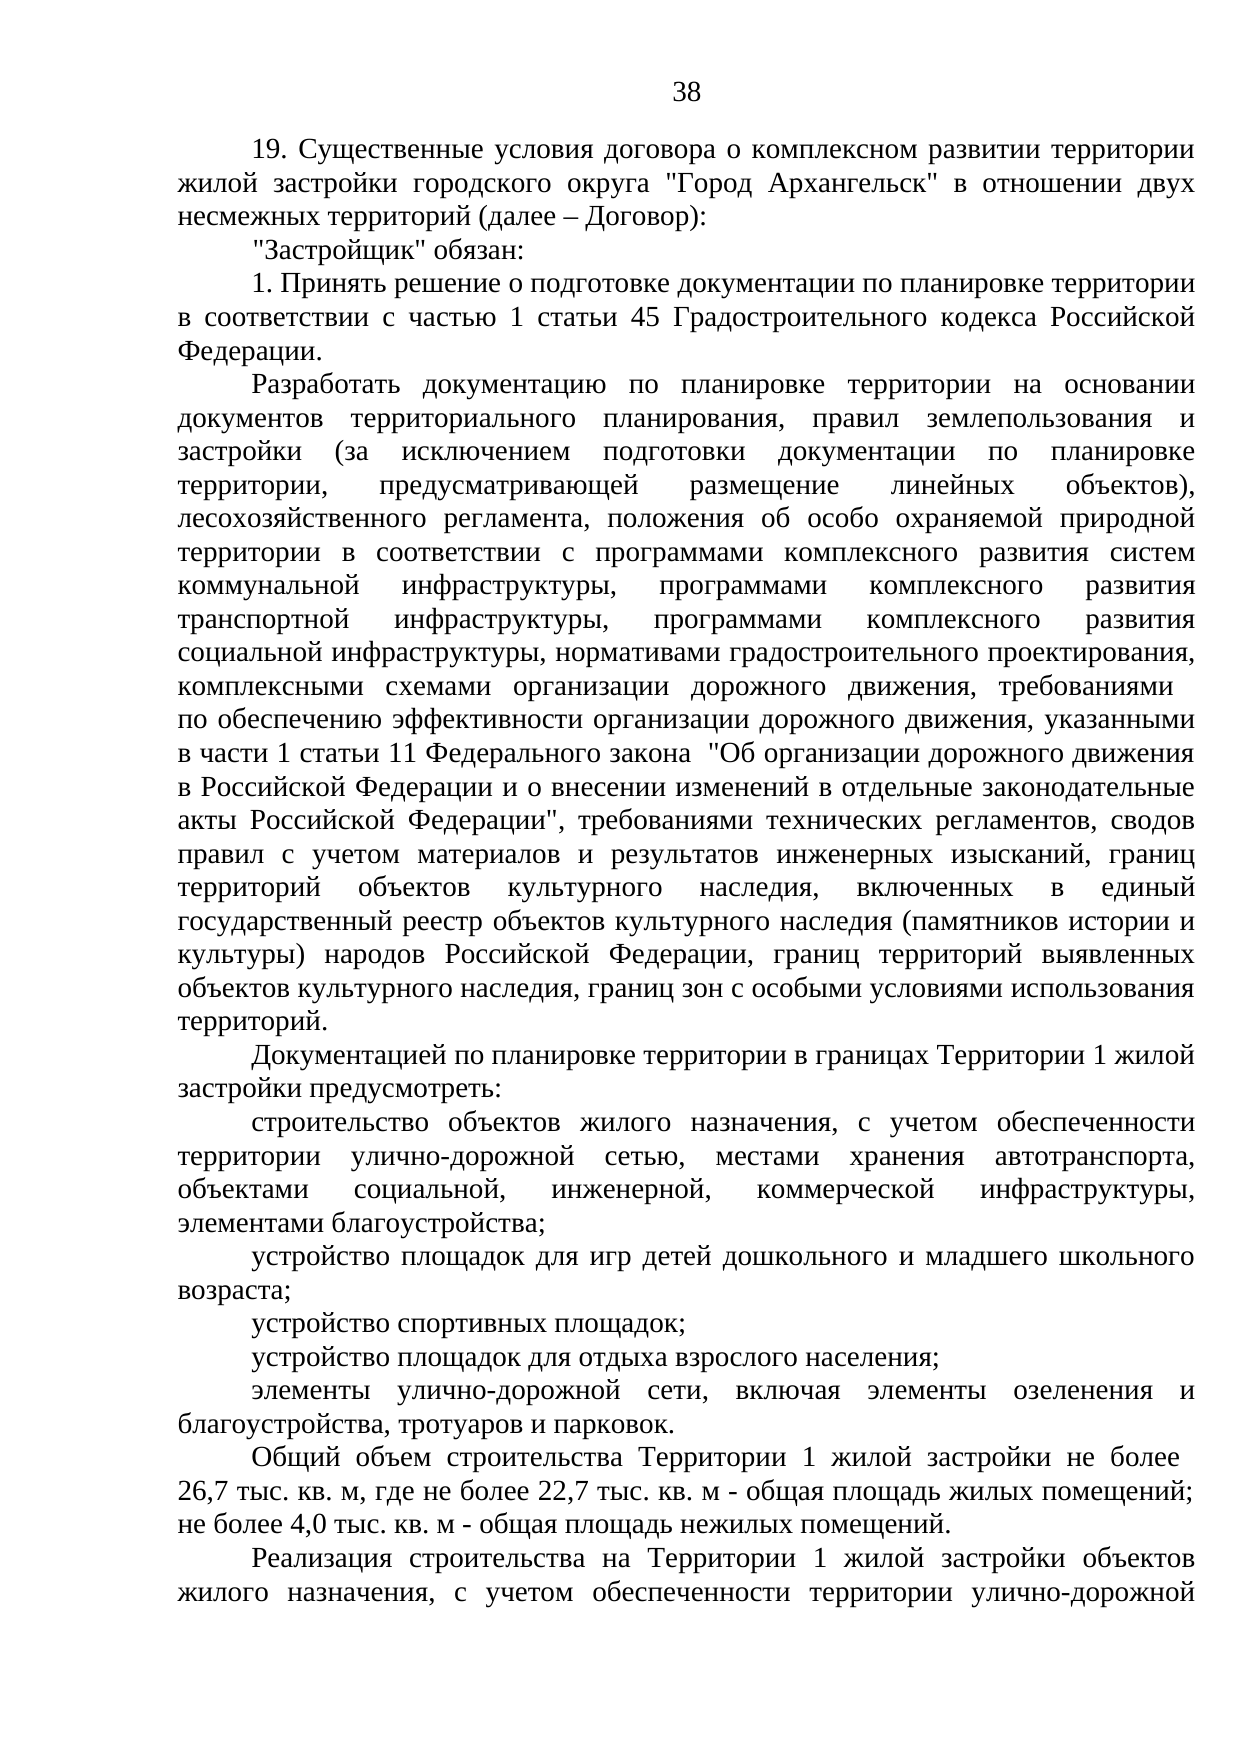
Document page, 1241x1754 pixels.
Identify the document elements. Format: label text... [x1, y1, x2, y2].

text Разработать документацию по планировке территории на основании документов территориального планирования, правил землепользования и застройки (за исключением подготовки документации по планировке территории, предусматривающей размещение линейных объектов), лесохозяйственного регламента, положения об особо охраняемой природной территории в соответствии с программами комплексного развития систем коммунальной инфраструктуры, программами комплексного развития транспортной инфраструктуры, программами комплексного развития социальной инфраструктуры, нормативами градостроительного проектирования, комплексными схемами организации дорожного движения, требованиями по обеспечению эффективности организации дорожного движения, указанными в части 1 статьи 11 Федерального закона "Об организации дорожного движения в Российской Федерации и о внесении изменений в отдельные законодательные акты Российской Федерации", требованиями технических регламентов, сводов правил с учетом материалов и результатов инженерных изысканий, границ территорий объектов культурного наследия, включенных в единый государственный реестр объектов культурного наследия (памятников истории и культуры) народов Российской Федерации, границ территорий выявленных объектов культурного наследия, границ зон с особыми условиями использования территорий. [177, 366, 1196, 1037]
text устройство площадок для отдыха взрослого населения; [177, 1339, 1196, 1372]
text элементы улично-дорожной сети, включая элементы озеленения и благоустройства, тротуаров и парковок. [177, 1372, 1196, 1439]
text 1. Принять решение о подготовке документации по планировке территории в соответствии с частью 1 статьи 45 Градостроительного кодекса Российской Федерации. [177, 266, 1196, 366]
text Документацией по планировке территории в границах Территории 1 жилой застройки предусмотреть: [177, 1037, 1196, 1104]
text 19. Существенные условия договора о комплексном развитии территории жилой застройки городского округа "Город Архангельск" в отношении двух несмежных территорий (далее – Договор): [177, 131, 1196, 232]
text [177, 1540, 1196, 1607]
text устройство площадок для игр детей дошкольного и младшего школьного возраста; [177, 1238, 1196, 1305]
text "Застройщик" обязан: [252, 232, 1196, 266]
text Общий объем строительства Территории 1 жилой застройки не более 26,7 тыс. кв. м, где не более 22,7 тыс. кв. м - общая площадь жилых помещений; не более 4,0 тыс. кв. м - общая площадь нежилых помещений. [177, 1439, 1196, 1540]
text строительство объектов жилого назначения, с учетом обеспеченности территории улично-дорожной сетью, местами хранения автотранспорта, объектами социальной, инженерной, коммерческой инфраструктуры, элементами благоустройства; [177, 1104, 1196, 1238]
text устройство спортивных площадок; [177, 1305, 1196, 1339]
